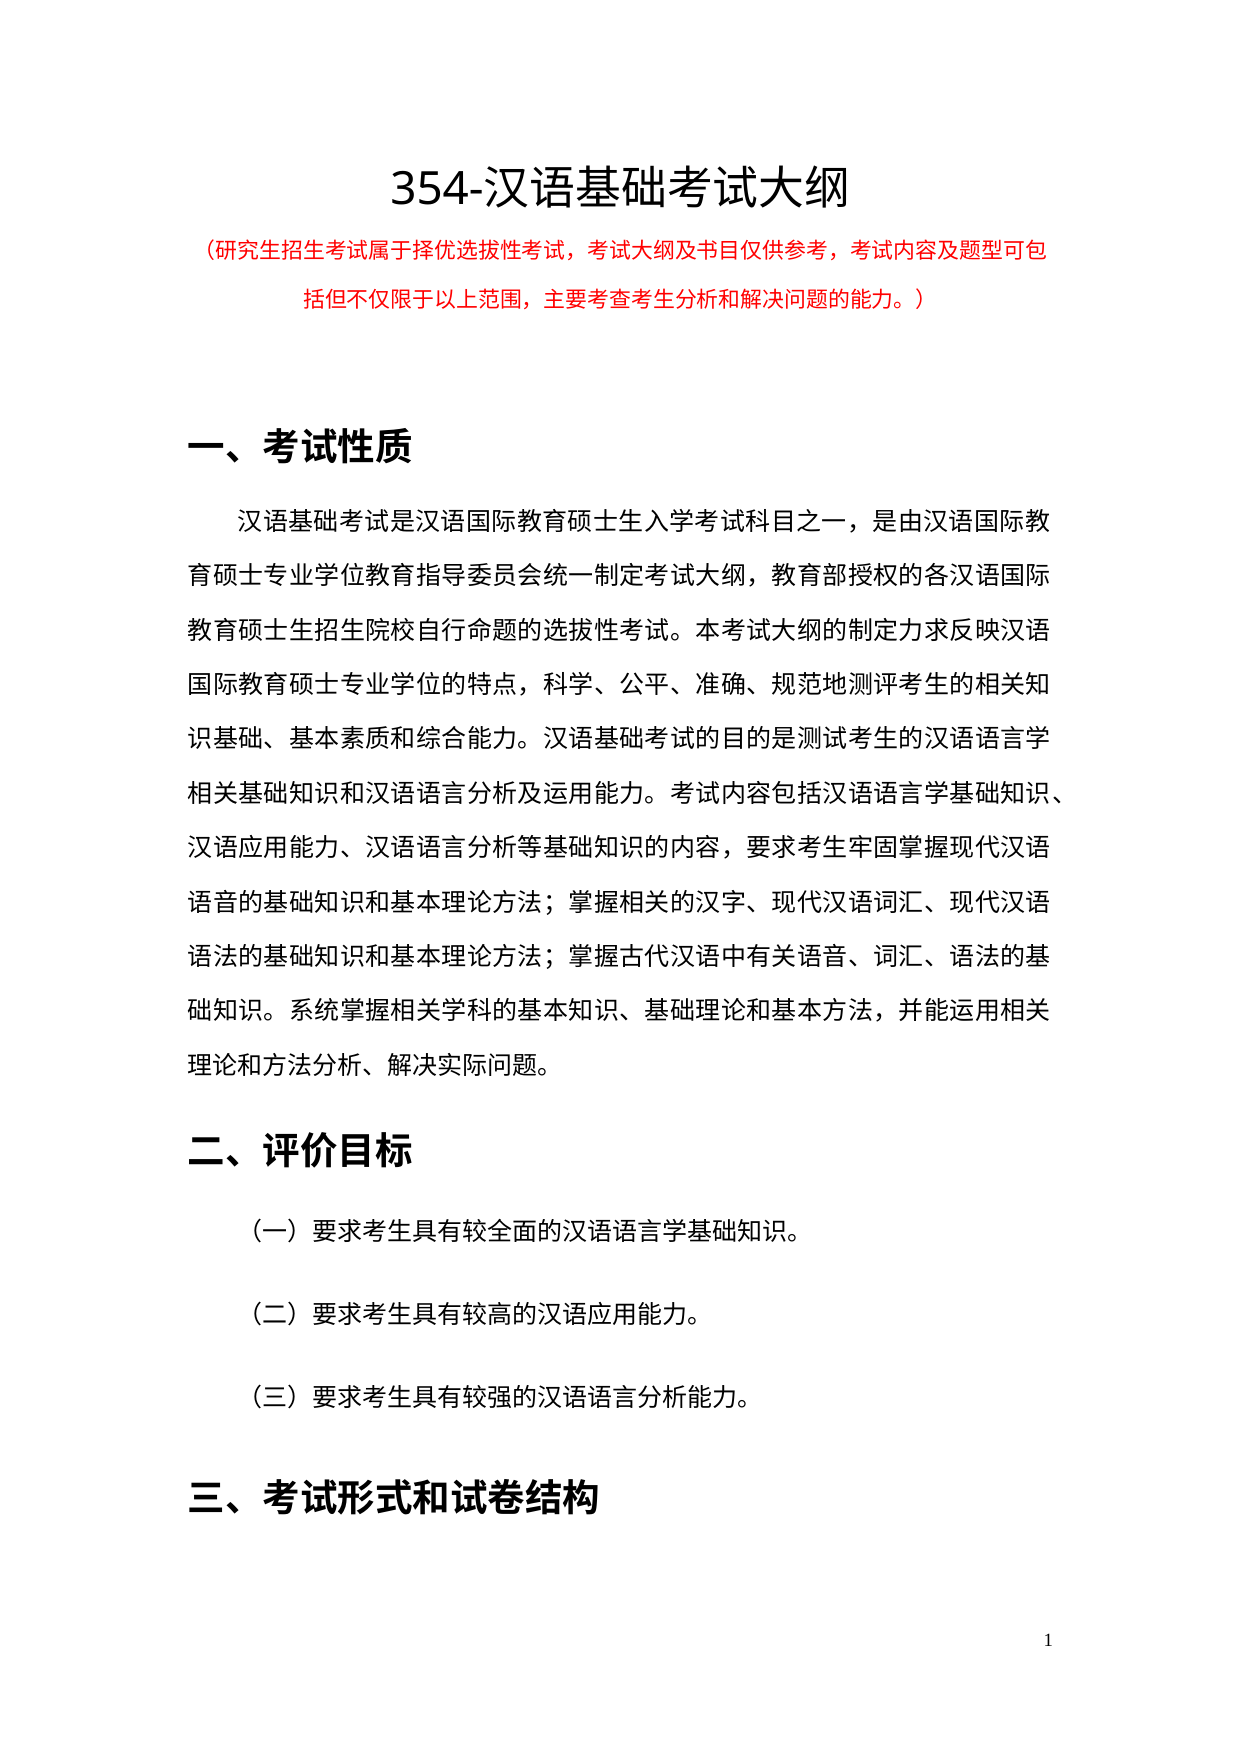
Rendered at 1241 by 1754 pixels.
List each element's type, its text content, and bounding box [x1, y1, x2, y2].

text （研究生招生考试属于择优选拔性考试，考试大纲及书目仅供参考，考试内容及题型可包括但不仅限于以上范围，主要考查考生分析和解决问题的能力。） [187, 233, 1053, 314]
text 三、考试形式和试卷结构 [187, 1463, 1053, 1528]
text 一、考试性质 [187, 411, 1053, 476]
text 354-汉语基础考试大纲 [187, 136, 1053, 233]
list 要求考生具有较全面的汉语语言学基础知识。 [187, 1197, 1053, 1262]
list 要求考生具有较高的汉语应用能力。 [187, 1280, 1053, 1345]
text 汉语基础考试是汉语国际教育硕士生入学考试科目之一，是由汉语国际教育硕士专业学位教育指导委员会统一制定考试大纲，教育部授权的各汉语国际教育硕士生招生院校自行命题的选拔性考试。本考试大纲的制定力求反映汉语国际教育硕士专业学位的特点，科学、公平、准确、规范地测评考生的相关知识基础、基本素质和综合能力。汉语基础考试的目的是测试考生的汉语语言学相关基础知识和汉语语言分析及运用能力。考试内容包括汉语语言学基础知识、汉语应用能力、汉语语言分析等基础知识的内容，要求考生牢固掌握现代汉语语音的基础知识和基本理论方法；掌握相关的汉字、现代汉语词汇、现代汉语语法的基础知识和基本理论方法；掌握古代汉语中有关语音、词汇、语法的基础知识。系统掌握相关学科的基本知识、基础理论和基本方法，并能运用相关理论和方法分析、解决实际问题。 [187, 501, 1053, 1081]
list 要求考生具有较强的汉语语言分析能力。 [187, 1363, 1053, 1428]
text 二、评价目标 [187, 1116, 1053, 1181]
